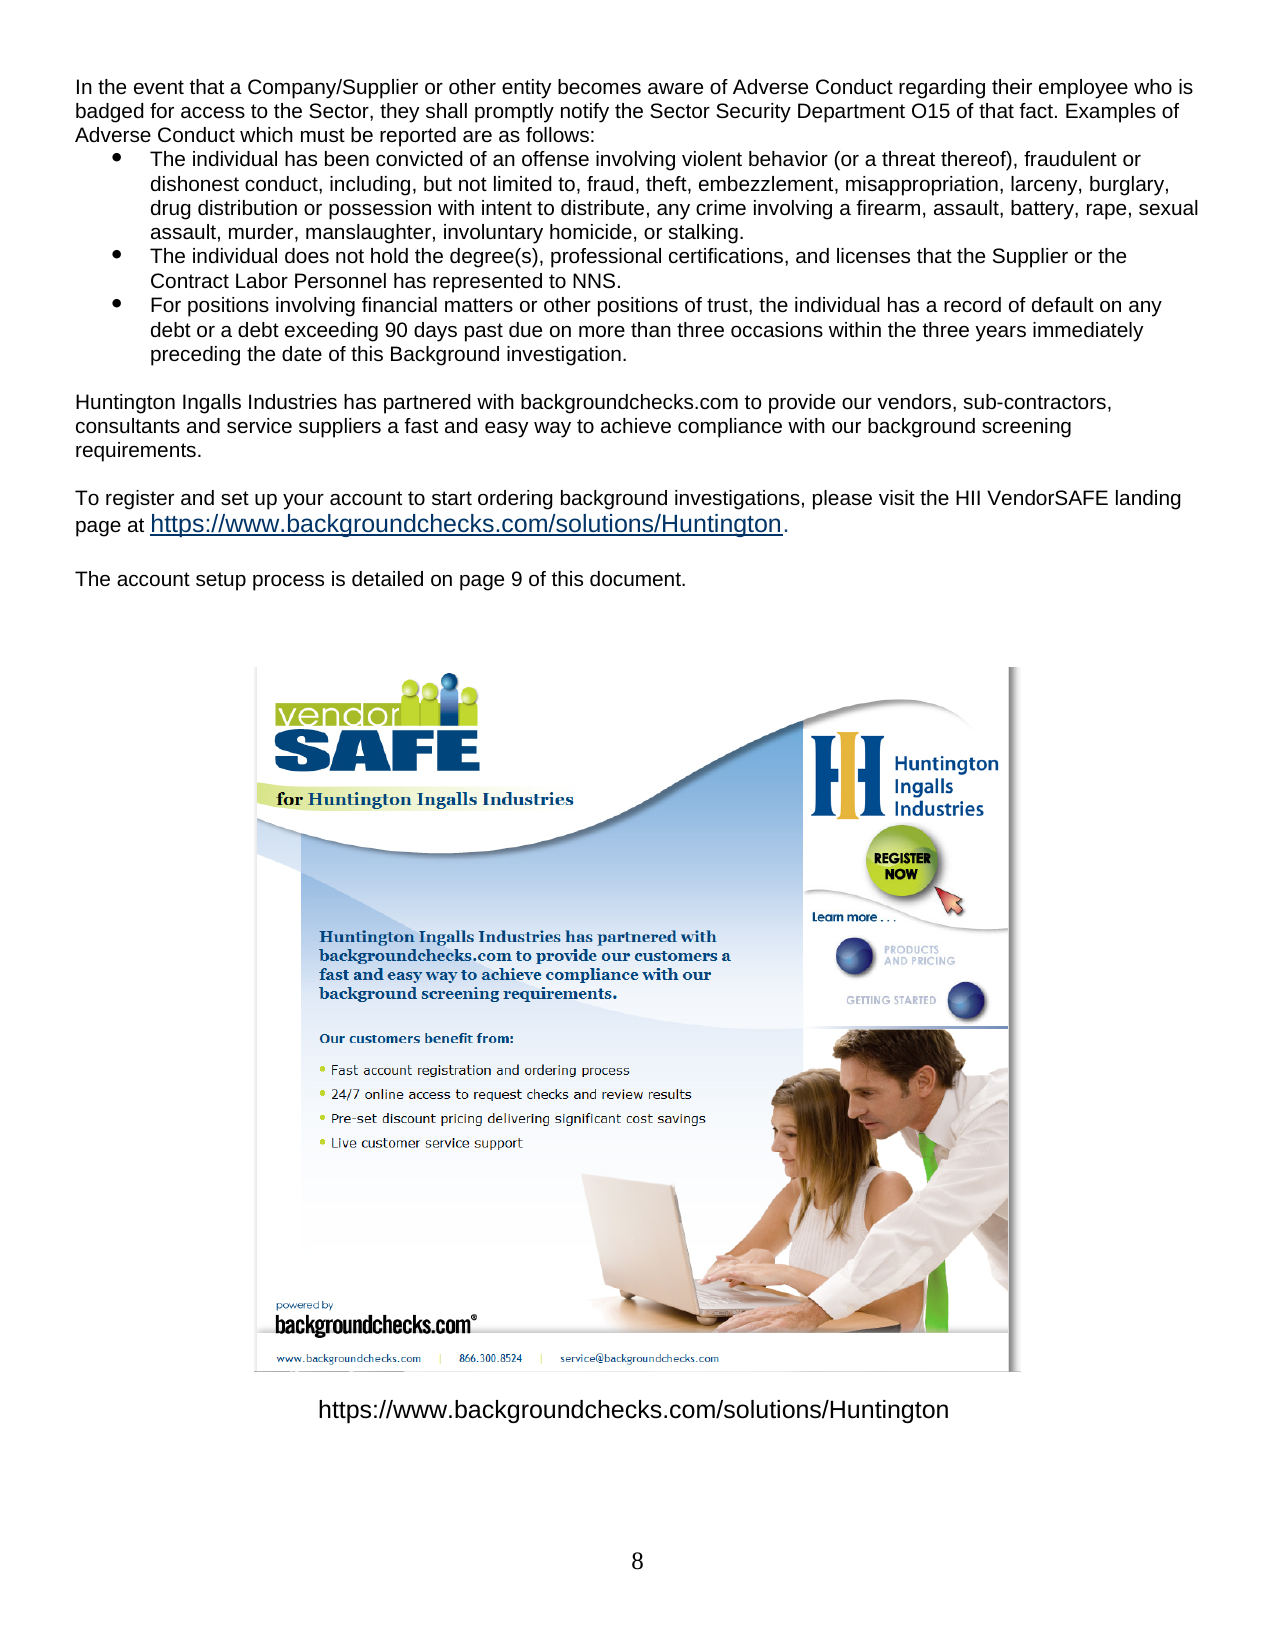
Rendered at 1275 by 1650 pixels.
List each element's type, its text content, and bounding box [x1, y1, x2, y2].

text In the event that a Company/Supplier or other entity becomes aware of Adverse Conduct regarding their employee who is badged for access to the Sector, they shall promptly notify the Sector Security Department O15 of that fact. Examples of Adverse Conduct which must be reported are as follows: [75, 75, 1200, 147]
picture [254, 667, 1021, 1372]
text Huntington Ingalls Industries has partnered with backgroundchecks.com to provide our vendors, sub-contractors, consultants and service suppliers a fast and easy way to achieve compliance with our background screening requirements. [75, 389, 1200, 461]
text To register and set up your account to start ordering background investigations, please visit the HII VendorSAFE landing page at https://www.backgroundchecks.com/solutions/Huntington. [75, 485, 1200, 538]
text The account setup process is detailed on page 9 of this document. [75, 567, 1200, 591]
list For positions involving financial matters or other positions of trust, the individual has a record of default on any debt or a debt exceeding 90 days past due on more than three occasions within the three years immediately preceding the date of this Background investigation. [112, 293, 1200, 366]
text https://www.backgroundchecks.com/solutions/Huntington [75, 1395, 1200, 1424]
list The individual has been convicted of an offense involving violent behavior (or a threat thereof), fraudulent or dishonest conduct, including, but not limited to, fraud, theft, embezzlement, misappropriation, larceny, burglary, drug distribution or possession with intent to distribute, any crime involving a firearm, assault, battery, rape, sexual assault, murder, manslaughter, involuntary homicide, or stalking. [112, 147, 1200, 244]
list The individual does not hold the degree(s), professional certifications, and licenses that the Supplier or the Contract Labor Personnel has represented to NNS. [112, 244, 1200, 293]
